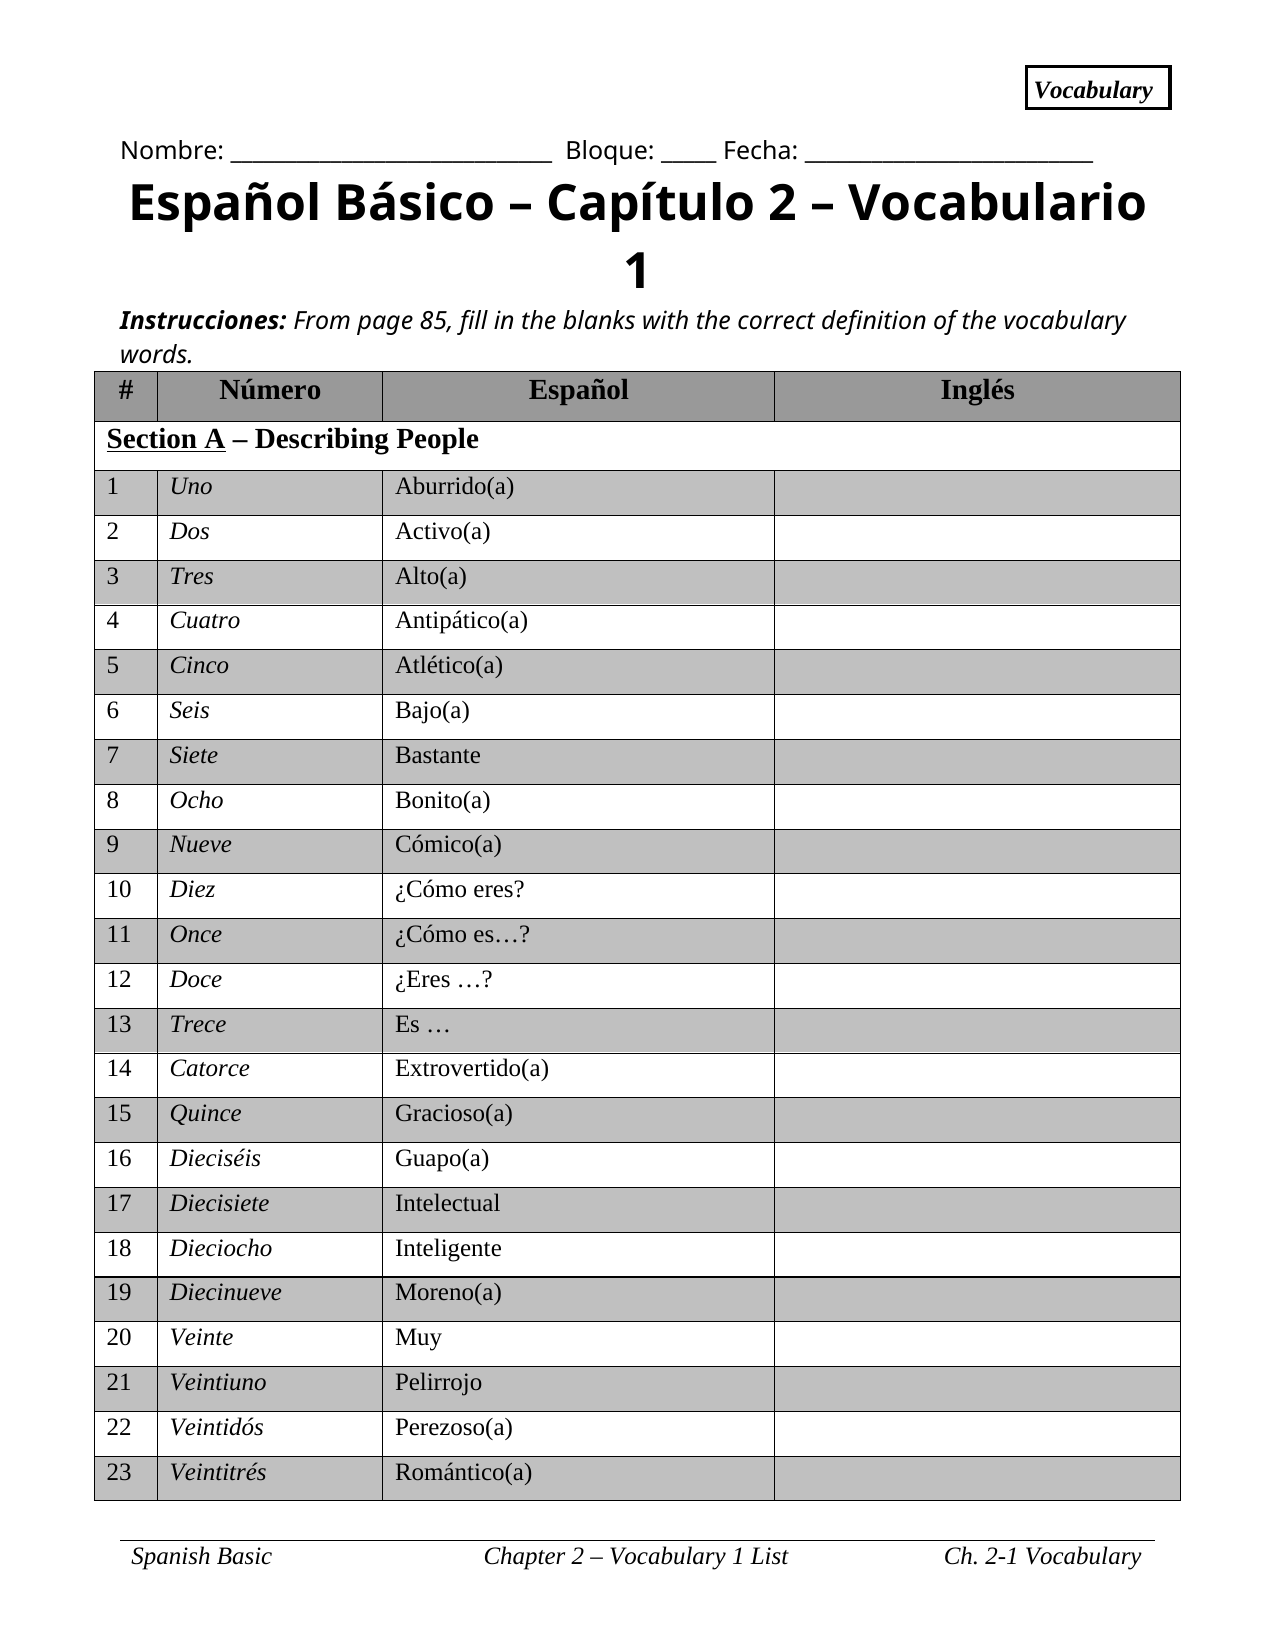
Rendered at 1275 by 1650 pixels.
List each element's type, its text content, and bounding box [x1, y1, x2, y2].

table_cell Cinco [158, 650, 382, 694]
table_cell Seis [158, 695, 382, 739]
table_cell [775, 830, 1180, 873]
table_cell ¿Cómo eres? [383, 874, 774, 918]
table_cell 13 [95, 1009, 157, 1052]
table_cell 21 [95, 1367, 157, 1411]
table_cell 14 [95, 1054, 157, 1097]
table_cell Dos [158, 516, 382, 560]
subtitle Nombre: _____________________________ Bloque: _____ Fecha: __________________________ [120, 132, 1155, 167]
table_cell 2 [95, 516, 157, 560]
table_header Número [158, 372, 382, 421]
table_cell [775, 785, 1180, 828]
table_cell Romántico(a) [383, 1457, 774, 1500]
table_cell Doce [158, 964, 382, 1008]
table_cell Quince [158, 1098, 382, 1142]
table_cell [775, 1457, 1180, 1500]
table_cell 19 [95, 1278, 157, 1321]
table_cell Tres [158, 561, 382, 604]
table_cell [775, 471, 1180, 515]
table_cell Bajo(a) [383, 695, 774, 739]
table_cell [775, 1009, 1180, 1052]
table_cell Siete [158, 740, 382, 784]
table_cell [775, 561, 1180, 604]
table_cell Intelectual [383, 1188, 774, 1232]
table_cell 9 [95, 830, 157, 873]
table_cell Veinte [158, 1322, 382, 1366]
table_cell 18 [95, 1233, 157, 1276]
table_cell 3 [95, 561, 157, 604]
table_cell [775, 695, 1180, 739]
table_cell [775, 964, 1180, 1008]
table_cell 5 [95, 650, 157, 694]
table_cell 17 [95, 1188, 157, 1232]
table_cell Bonito(a) [383, 785, 774, 828]
table_cell Aburrido(a) [383, 471, 774, 515]
table_cell 15 [95, 1098, 157, 1142]
table_cell Guapo(a) [383, 1143, 774, 1187]
table_cell Dieciséis [158, 1143, 382, 1187]
table_cell Diez [158, 874, 382, 918]
table_cell [775, 650, 1180, 694]
table_cell [775, 606, 1180, 649]
text Instrucciones: From page 85, fill in the blanks with the correct definition of the vocabulary words. [120, 303, 1155, 371]
table_cell [775, 1233, 1180, 1276]
table_cell Inteligente [383, 1233, 774, 1276]
table_cell Bastante [383, 740, 774, 784]
table_cell Catorce [158, 1054, 382, 1097]
table_cell Moreno(a) [383, 1278, 774, 1321]
table_cell 6 [95, 695, 157, 739]
table_cell [775, 1412, 1180, 1456]
table_cell [775, 874, 1180, 918]
table_cell 11 [95, 919, 157, 963]
table_cell 16 [95, 1143, 157, 1187]
table_cell [775, 516, 1180, 560]
table_cell 22 [95, 1412, 157, 1456]
table_cell 1 [95, 471, 157, 515]
table_cell 8 [95, 785, 157, 828]
table_cell [775, 1188, 1180, 1232]
table_cell Veintitrés [158, 1457, 382, 1500]
table_cell 7 [95, 740, 157, 784]
table_cell Activo(a) [383, 516, 774, 560]
table_cell 10 [95, 874, 157, 918]
table_cell Diecisiete [158, 1188, 382, 1232]
table_cell Diecinueve [158, 1278, 382, 1321]
table_cell 12 [95, 964, 157, 1008]
table_header # [95, 372, 157, 421]
table_cell 23 [95, 1457, 157, 1500]
table_cell Muy [383, 1322, 774, 1366]
table_cell 20 [95, 1322, 157, 1366]
table_cell [775, 919, 1180, 963]
table_cell Nueve [158, 830, 382, 873]
table_cell Perezoso(a) [383, 1412, 774, 1456]
table_cell ¿Eres …? [383, 964, 774, 1008]
table_cell Pelirrojo [383, 1367, 774, 1411]
table_cell [775, 1098, 1180, 1142]
table_cell Uno [158, 471, 382, 515]
table_cell [775, 1054, 1180, 1097]
table_cell Once [158, 919, 382, 963]
table_cell Trece [158, 1009, 382, 1052]
table_cell Es … [383, 1009, 774, 1052]
table_cell Section A – Describing People [95, 422, 1180, 470]
table_cell ¿Cómo es…? [383, 919, 774, 963]
table_cell Gracioso(a) [383, 1098, 774, 1142]
table_cell Cuatro [158, 606, 382, 649]
table_cell Veintiuno [158, 1367, 382, 1411]
table_cell [775, 1278, 1180, 1321]
table_cell Veintidós [158, 1412, 382, 1456]
table_cell [775, 1367, 1180, 1411]
table_cell Cómico(a) [383, 830, 774, 873]
table_cell Antipático(a) [383, 606, 774, 649]
table_cell [775, 740, 1180, 784]
table_header Español [383, 372, 774, 421]
text Español Básico – Capítulo 2 – Vocabulario 1 [120, 167, 1155, 303]
table_cell Dieciocho [158, 1233, 382, 1276]
table_cell Atlético(a) [383, 650, 774, 694]
table_cell Extrovertido(a) [383, 1054, 774, 1097]
table_cell Alto(a) [383, 561, 774, 604]
table_cell 4 [95, 606, 157, 649]
table_cell [775, 1143, 1180, 1187]
table_header Inglés [775, 372, 1180, 421]
table_cell Ocho [158, 785, 382, 828]
table_cell [775, 1322, 1180, 1366]
